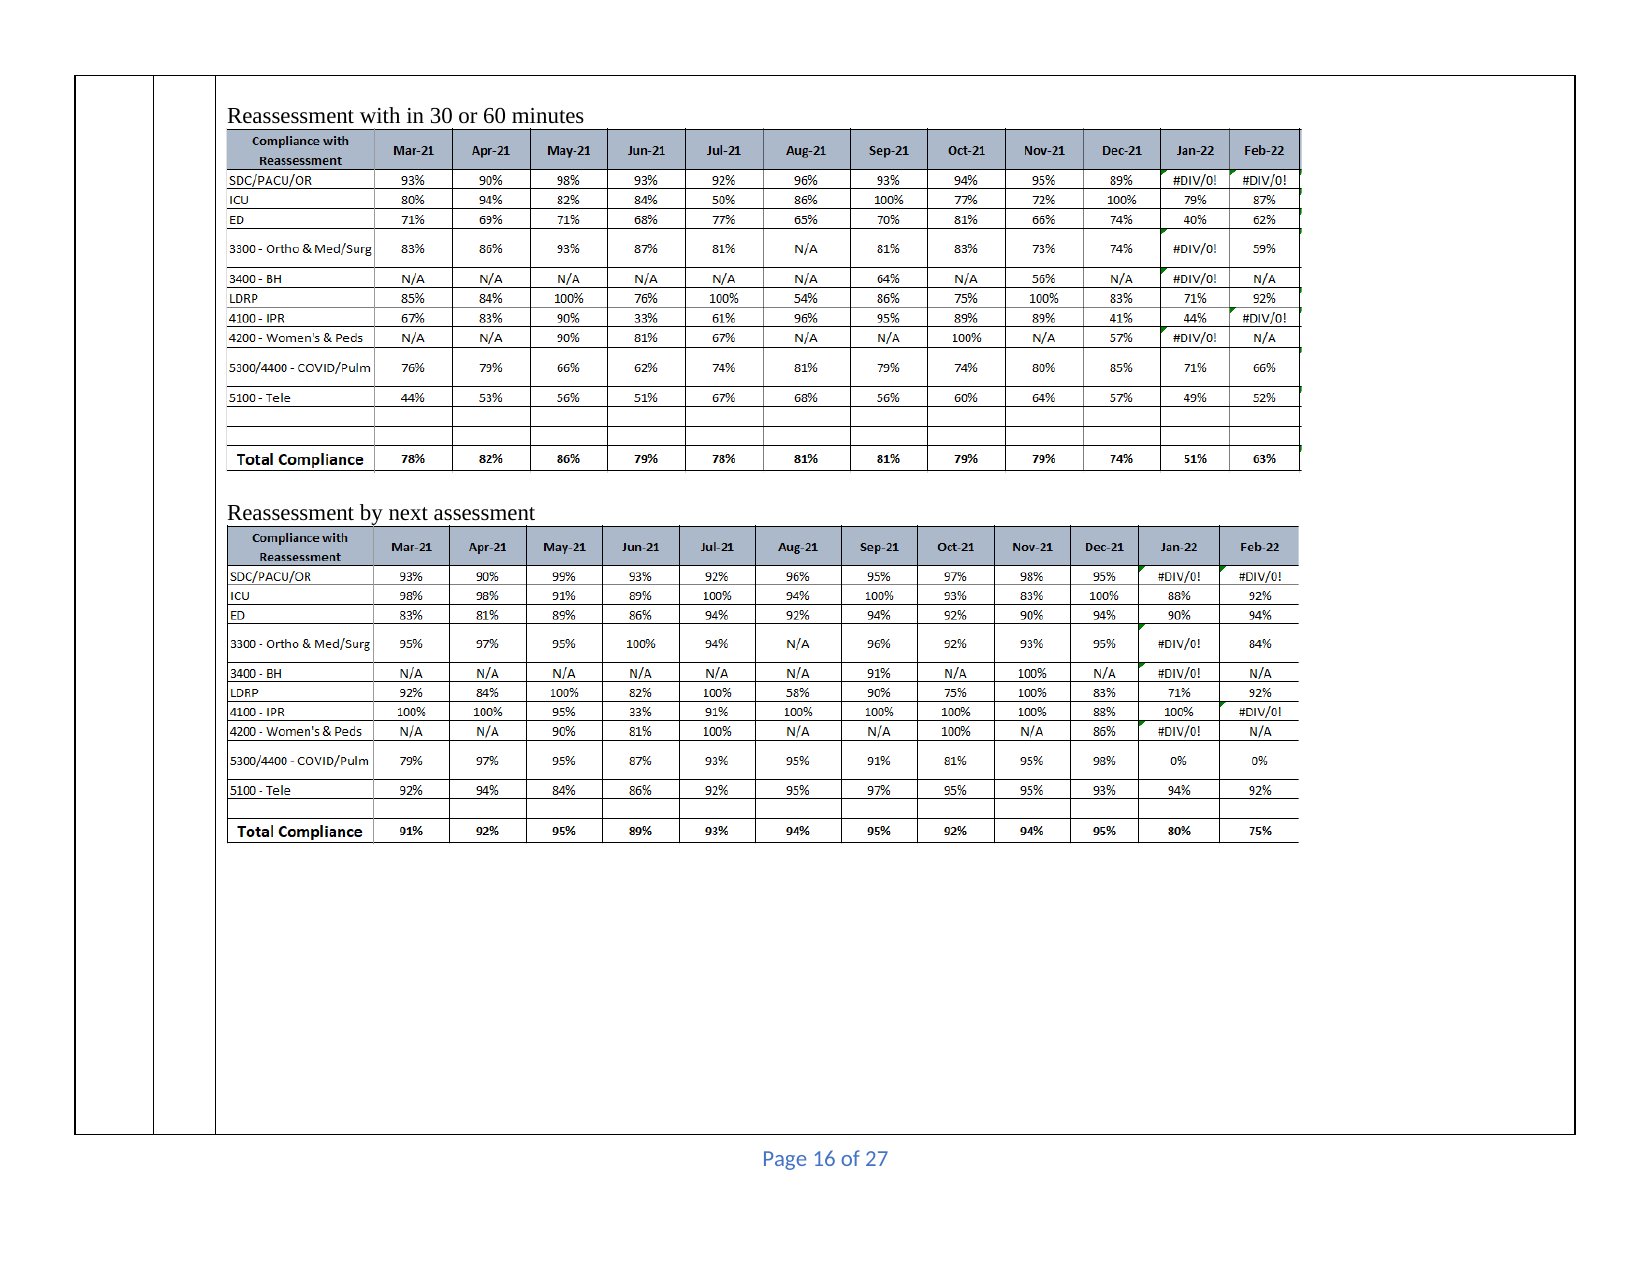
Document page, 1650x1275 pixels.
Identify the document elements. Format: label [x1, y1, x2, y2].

picture [226, 128, 1302, 473]
table_cell [154, 76, 215, 1134]
picture [226, 525, 1299, 844]
table_cell [76, 76, 153, 1134]
table_cell [216, 76, 1574, 1134]
